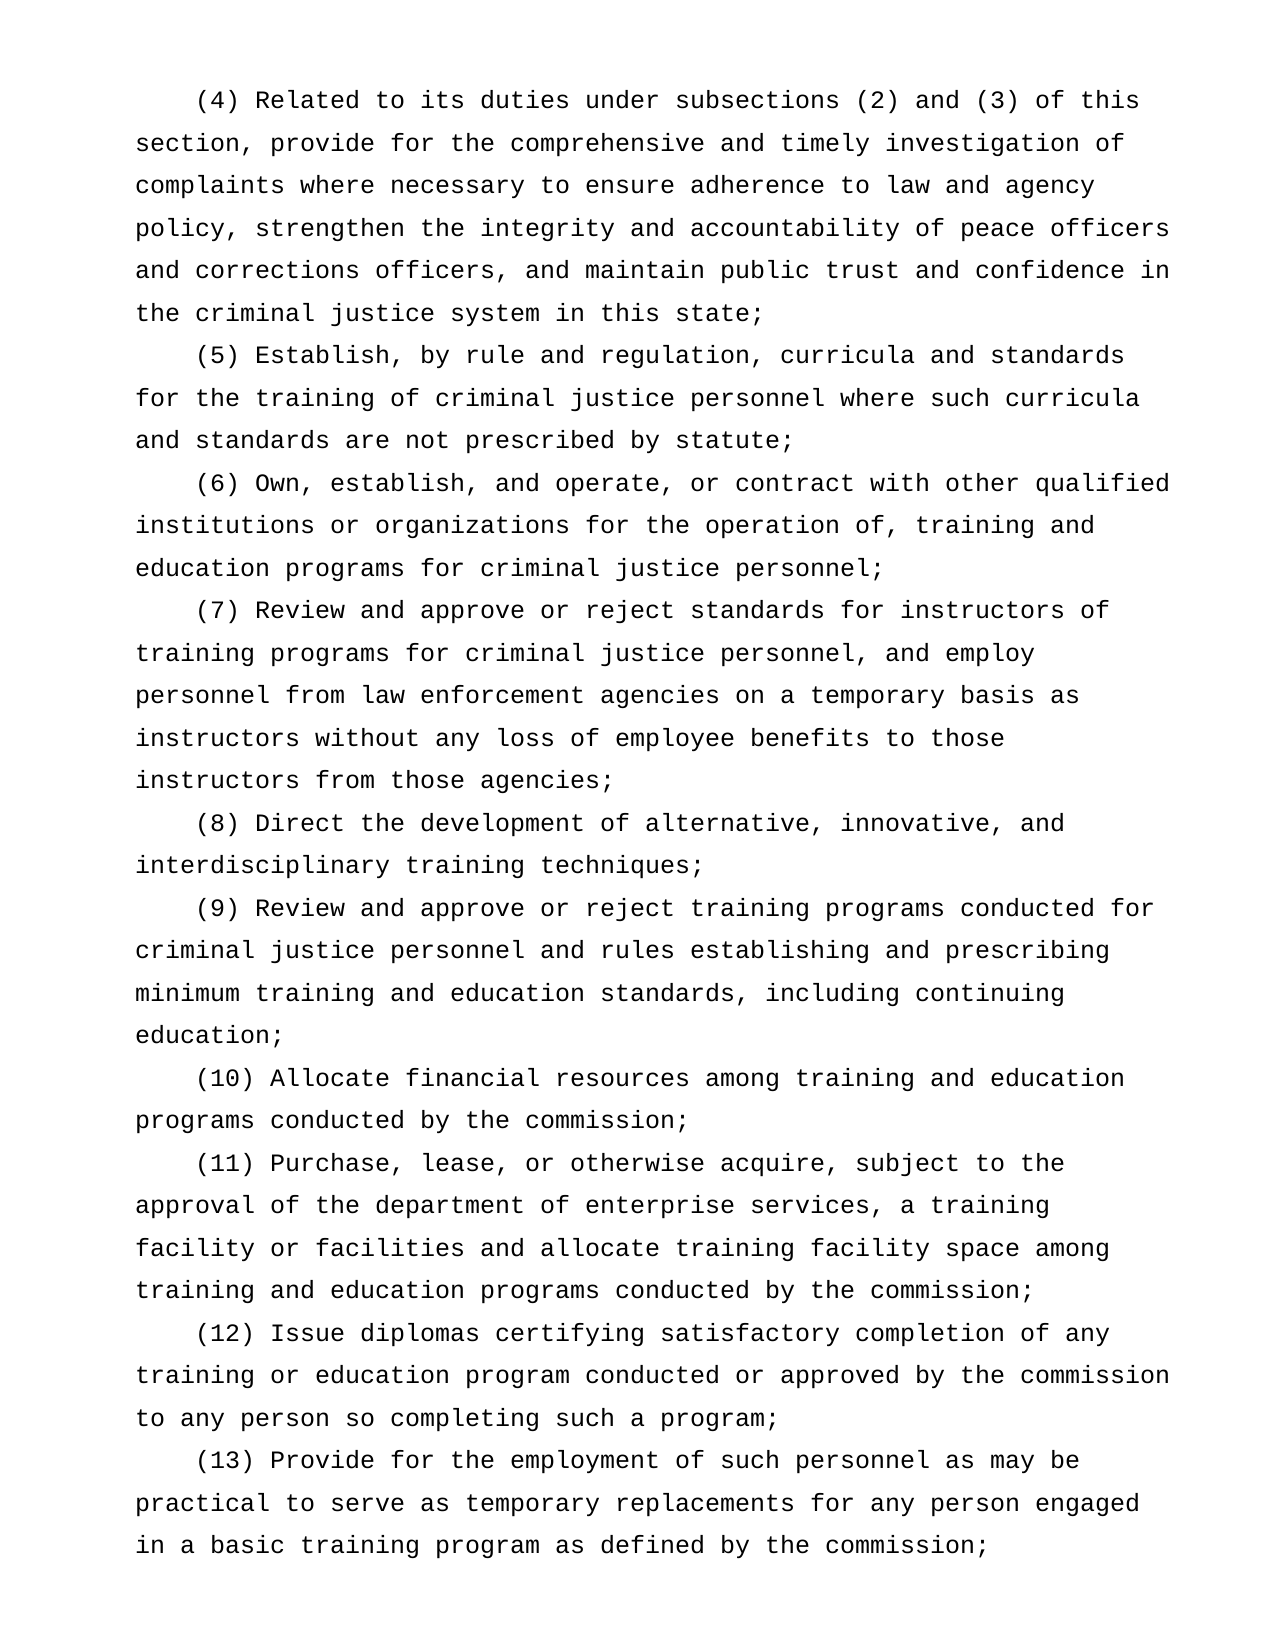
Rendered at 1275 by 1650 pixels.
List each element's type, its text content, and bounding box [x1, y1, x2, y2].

text (7) Review and approve or reject standards for instructors of training programs for criminal justice personnel, and employ personnel from law enforcement agencies on a temporary basis as instructors without any loss of employee benefits to those instructors from those agencies; [135, 585, 1170, 797]
text (12) Issue diplomas certifying satisfactory completion of any training or education program conducted or approved by the commission to any person so completing such a program; [135, 1307, 1170, 1435]
text (11) Purchase, lease, or otherwise acquire, subject to the approval of the department of enterprise services, a training facility or facilities and allocate training facility space among training and education programs conducted by the commission; [135, 1137, 1170, 1307]
text (10) Allocate financial resources among training and education programs conducted by the commission; [135, 1052, 1170, 1137]
text (9) Review and approve or reject training programs conducted for criminal justice personnel and rules establishing and prescribing minimum training and education standards, including continuing education; [135, 882, 1170, 1052]
text (8) Direct the development of alternative, innovative, and interdisciplinary training techniques; [135, 797, 1170, 882]
text (4) Related to its duties under subsections (2) and (3) of this section, provide for the comprehensive and timely investigation of complaints where necessary to ensure adherence to law and agency policy, strengthen the integrity and accountability of peace officers and corrections officers, and maintain public trust and confidence in the criminal justice system in this state; [135, 75, 1170, 330]
text (5) Establish, by rule and regulation, curricula and standards for the training of criminal justice personnel where such curricula and standards are not prescribed by statute; [135, 330, 1170, 457]
text (13) Provide for the employment of such personnel as may be practical to serve as temporary replacements for any person engaged in a basic training program as defined by the commission; [135, 1435, 1170, 1562]
text (6) Own, establish, and operate, or contract with other qualified institutions or organizations for the operation of, training and education programs for criminal justice personnel; [135, 457, 1170, 585]
